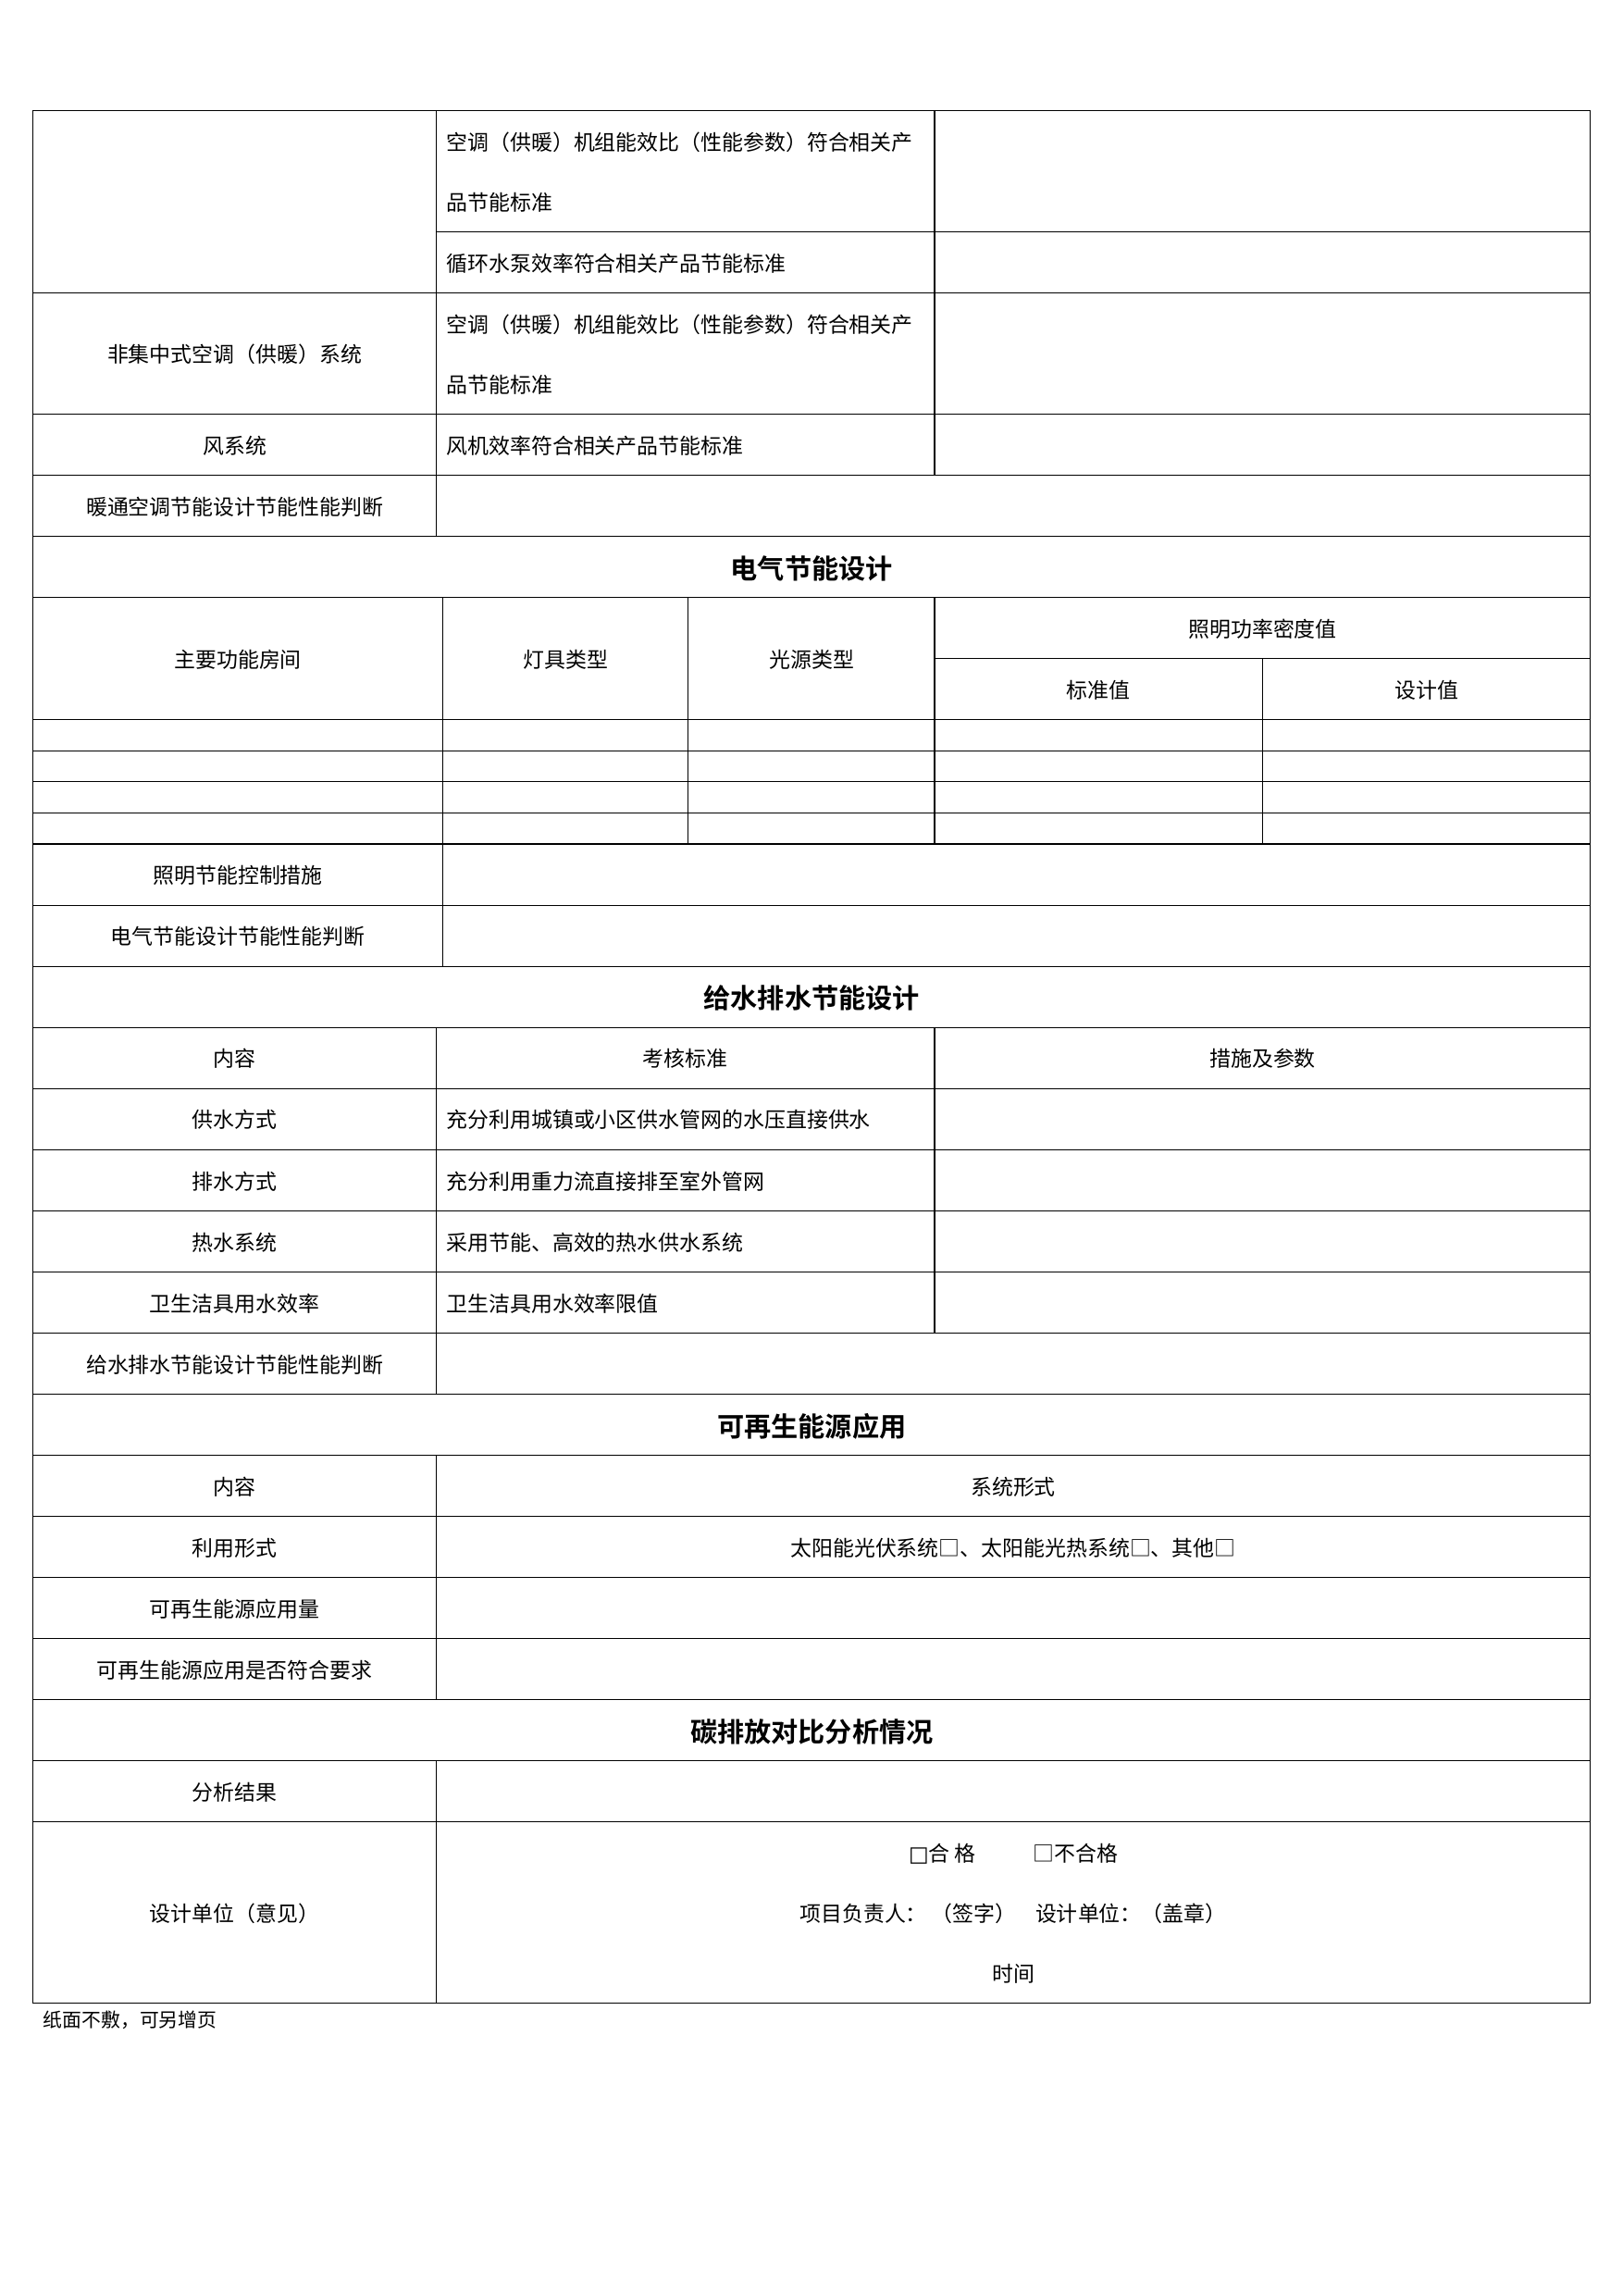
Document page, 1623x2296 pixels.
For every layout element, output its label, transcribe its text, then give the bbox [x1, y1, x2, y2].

table_cell 设计值 [1263, 659, 1590, 719]
table_cell [935, 293, 1590, 414]
table_cell 设计单位（意见） [33, 1822, 436, 2003]
table_cell [33, 813, 442, 843]
table_cell [443, 782, 688, 813]
table_cell [443, 845, 1590, 904]
table_cell 灯具类型 [443, 598, 688, 719]
table_cell 电气节能设计 [33, 537, 1590, 597]
table_cell 可再生能源应用是否符合要求 [33, 1639, 436, 1699]
table_cell 空调（供暖）机组能效比（性能参数）符合相关产品节能标准 [437, 293, 934, 414]
table_cell [688, 720, 934, 751]
table_cell [443, 906, 1590, 965]
table_cell [935, 232, 1590, 292]
table_cell [33, 751, 442, 781]
table_cell 空调（供暖）机组能效比（性能参数）符合相关产品节能标准 [437, 111, 934, 231]
table_cell [443, 751, 688, 781]
table_cell 碳排放对比分析情况 [33, 1700, 1590, 1760]
table_cell [935, 1089, 1590, 1149]
table_cell [935, 111, 1590, 231]
table_cell □合 格 □不合格 项目负责人： （签字） 设计单位：（盖章） 时间 [437, 1822, 1590, 2003]
table_cell [688, 751, 934, 781]
table_cell 照明功率密度值 [935, 598, 1590, 658]
table_cell 利用形式 [33, 1517, 436, 1577]
table_cell 给水排水节能设计 [33, 967, 1590, 1026]
table_cell 内容 [33, 1028, 436, 1088]
table_cell 给水排水节能设计节能性能判断 [33, 1334, 436, 1394]
table_cell [1263, 782, 1590, 813]
table_cell 标准值 [935, 659, 1262, 719]
table_cell [935, 751, 1262, 781]
table_cell [935, 782, 1262, 813]
table_cell 考核标准 [437, 1028, 934, 1088]
table_cell 措施及参数 [935, 1028, 1590, 1088]
table_cell 热水系统 [33, 1211, 436, 1272]
table_cell [437, 476, 1590, 536]
table_cell [437, 1578, 1590, 1638]
table_cell 照明节能控制措施 [33, 845, 442, 904]
table_cell [935, 415, 1590, 475]
table_cell [437, 1639, 1590, 1699]
table_cell 循环水泵效率符合相关产品节能标准 [437, 232, 934, 292]
table_cell 充分利用重力流直接排至室外管网 [437, 1150, 934, 1210]
table_cell 暖通空调节能设计节能性能判断 [33, 476, 436, 536]
table_cell [1263, 813, 1590, 843]
table_cell 风系统 [33, 415, 436, 475]
table_cell [935, 813, 1262, 843]
table_cell [33, 720, 442, 751]
table_cell [935, 1211, 1590, 1272]
table_cell [935, 1150, 1590, 1210]
table_cell 光源类型 [688, 598, 934, 719]
table_cell [437, 1334, 1590, 1394]
table_cell [33, 782, 442, 813]
table_cell 分析结果 [33, 1761, 436, 1821]
table_cell 排水方式 [33, 1150, 436, 1210]
table_cell [935, 1272, 1590, 1333]
table_cell 纸面不敷，可另增页 [32, 2004, 1590, 2034]
table_cell 可再生能源应用量 [33, 1578, 436, 1638]
table_cell 内容 [33, 1456, 436, 1516]
table_cell [443, 720, 688, 751]
table_cell 卫生洁具用水效率 [33, 1272, 436, 1333]
table_cell 电气节能设计节能性能判断 [33, 906, 442, 965]
table_cell [688, 813, 934, 843]
table_cell [437, 1761, 1590, 1821]
table_cell [688, 782, 934, 813]
table_cell [935, 720, 1262, 751]
table_cell [1263, 751, 1590, 781]
table_cell 系统形式 [437, 1456, 1590, 1516]
table_cell 非集中式空调（供暖）系统 [33, 293, 436, 414]
table_cell 主要功能房间 [33, 598, 442, 719]
table_cell 卫生洁具用水效率限值 [437, 1272, 934, 1333]
table_cell 可再生能源应用 [33, 1395, 1590, 1455]
table_cell [443, 813, 688, 843]
table_cell [1263, 720, 1590, 751]
table_cell 充分利用城镇或小区供水管网的水压直接供水 [437, 1089, 934, 1149]
table_cell 供水方式 [33, 1089, 436, 1149]
table_cell 太阳能光伏系统□、太阳能光热系统□、其他□ [437, 1517, 1590, 1577]
table_cell 采用节能、高效的热水供水系统 [437, 1211, 934, 1272]
table_cell 风机效率符合相关产品节能标准 [437, 415, 934, 475]
